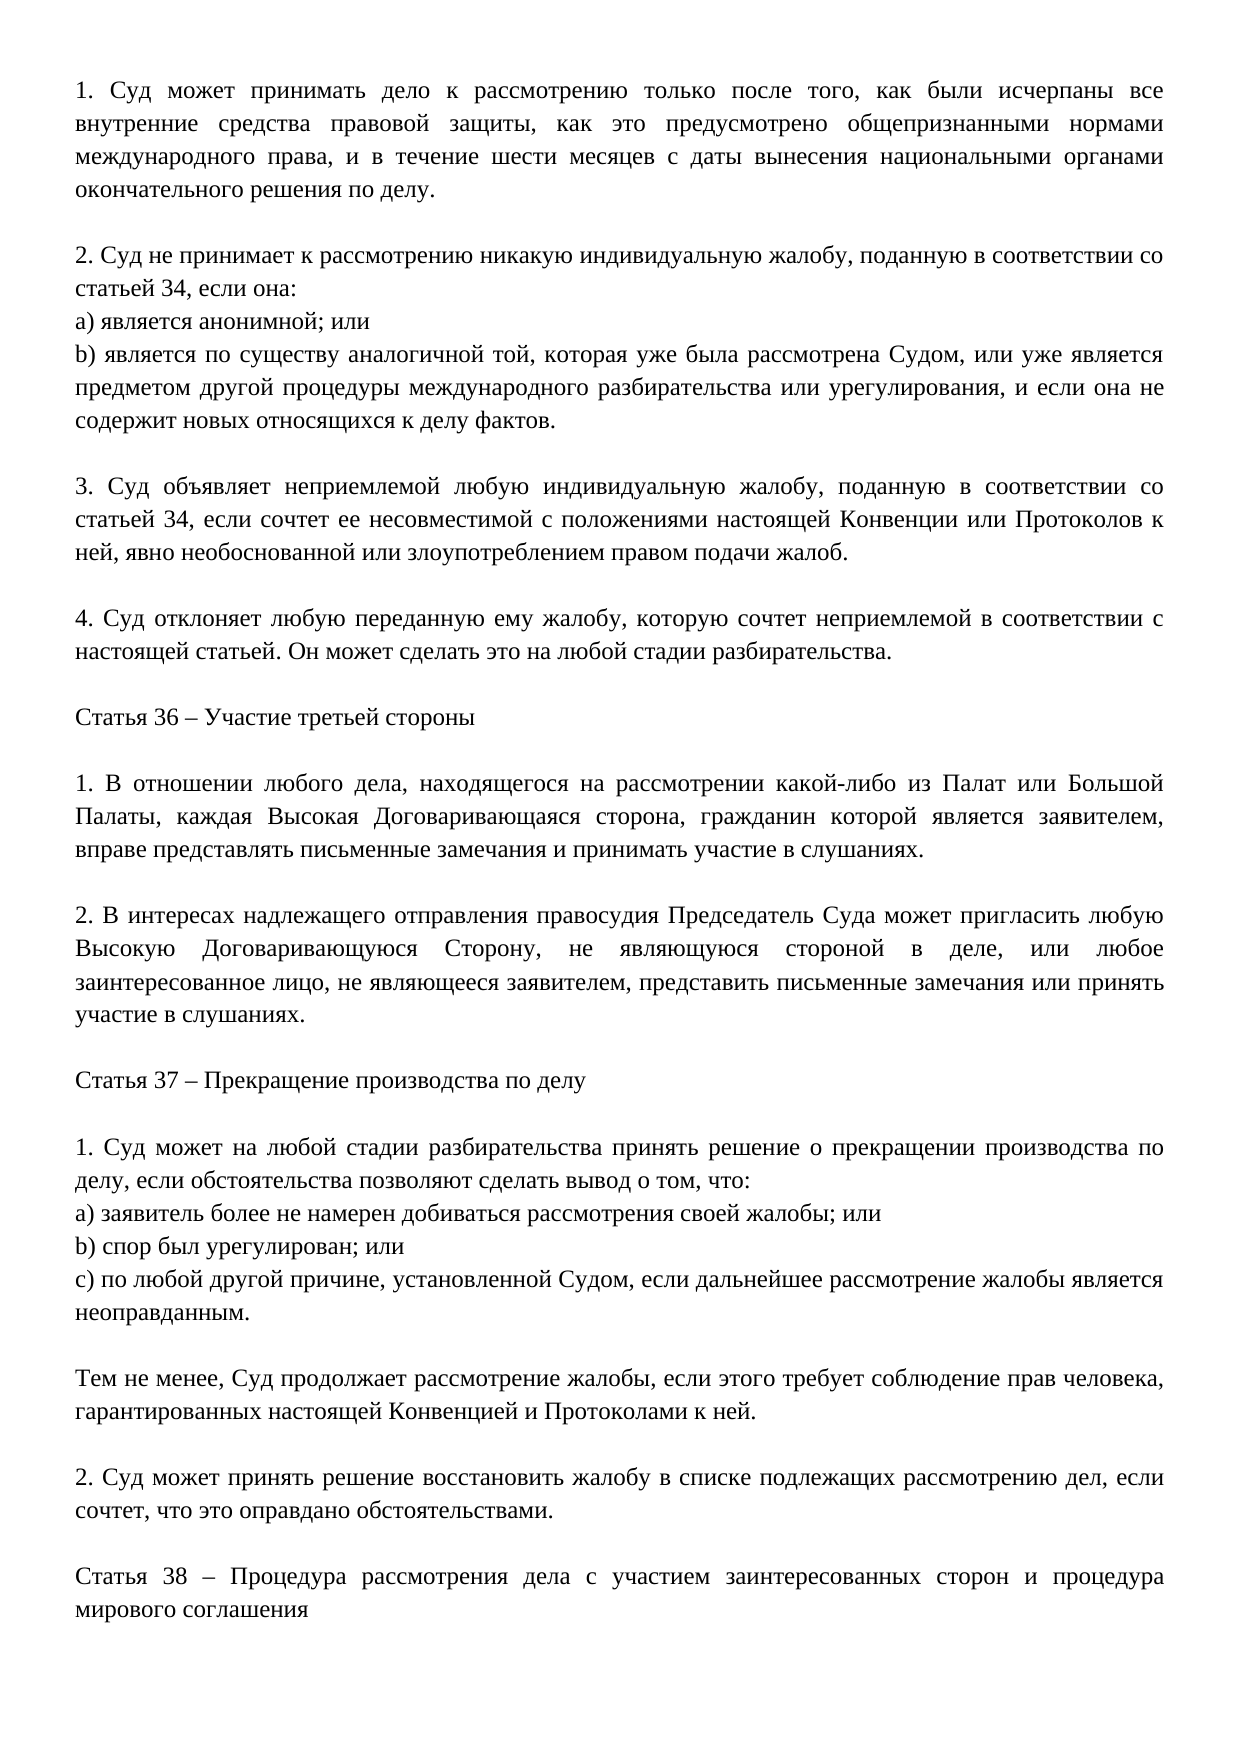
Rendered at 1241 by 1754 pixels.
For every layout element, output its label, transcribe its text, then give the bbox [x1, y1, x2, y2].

text b) является по существу аналогичной той, которая уже была рассмотрена Судом, или уже является предметом другой процедуры международного разбирательства или урегулирования, и если она не содержит новых относящихся к делу фактов. [75, 339, 1165, 434]
text Статья 38 – Процедура рассмотрения дела с участием заинтересованных сторон и процедура мирового соглашения [75, 1561, 1165, 1623]
text 2. В интересах надлежащего отправления правосудия Председатель Суда может пригласить любую Высокую Договаривающуюся Сторону, не являющуюся стороной в деле, или любое заинтересованное лицо, не являющееся заявителем, представить письменные замечания или принять участие в слушаниях. [75, 901, 1165, 1028]
text 2. Суд может принять решение восстановить жалобу в списке подлежащих рассмотрению дел, если сочтет, что это оправдано обстоятельствами. [75, 1462, 1165, 1524]
text 1. Суд может на любой стадии разбирательства принять решение о прекращении производства по делу, если обстоятельства позволяют сделать вывод о том, что: [75, 1132, 1165, 1193]
text 1. В отношении любого дела, находящегося на рассмотрении какой-либо из Палат или Большой Палаты, каждая Высокая Договаривающаяся сторона, гражданин которой является заявителем, вправе представлять письменные замечания и принимать участие в слушаниях. [75, 768, 1165, 863]
text 3. Суд объявляет неприемлемой любую индивидуальную жалобу, поданную в соответствии со статьей 34, если сочтет ее несовместимой с положениями настоящей Конвенции или Протоколов к ней, явно необоснованной или злоупотреблением правом подачи жалоб. [75, 471, 1165, 566]
text 1. Суд может принимать дело к рассмотрению только после того, как были исчерпаны все внутренние средства правовой защиты, как это предусмотрено общепризнанными нормами международного права, и в течение шести месяцев с даты вынесения национальными органами окончательного решения по делу. [75, 75, 1165, 203]
text с) по любой другой причине, установленной Судом, если дальнейшее рассмотрение жалобы является неоправданным. [75, 1264, 1165, 1326]
text а) является анонимной; или [75, 306, 1165, 335]
text Статья 36 – Участие третьей стороны [75, 702, 1165, 731]
text 4. Суд отклоняет любую переданную ему жалобу, которую сочтет неприемлемой в соответствии с настоящей статьей. Он может сделать это на любой стадии разбирательства. [75, 603, 1165, 665]
text b) спор был урегулирован; или [75, 1231, 1165, 1259]
text Статья 37 – Прекращение производства по делу [75, 1066, 1165, 1094]
text а) заявитель более не намерен добиваться рассмотрения своей жалобы; или [75, 1198, 1165, 1226]
text Тем не менее, Суд продолжает рассмотрение жалобы, если этого требует соблюдение прав человека, гарантированных настоящей Конвенцией и Протоколами к ней. [75, 1363, 1165, 1424]
text 2. Суд не принимает к рассмотрению никакую индивидуальную жалобу, поданную в соответствии со статьей 34, если она: [75, 240, 1165, 302]
